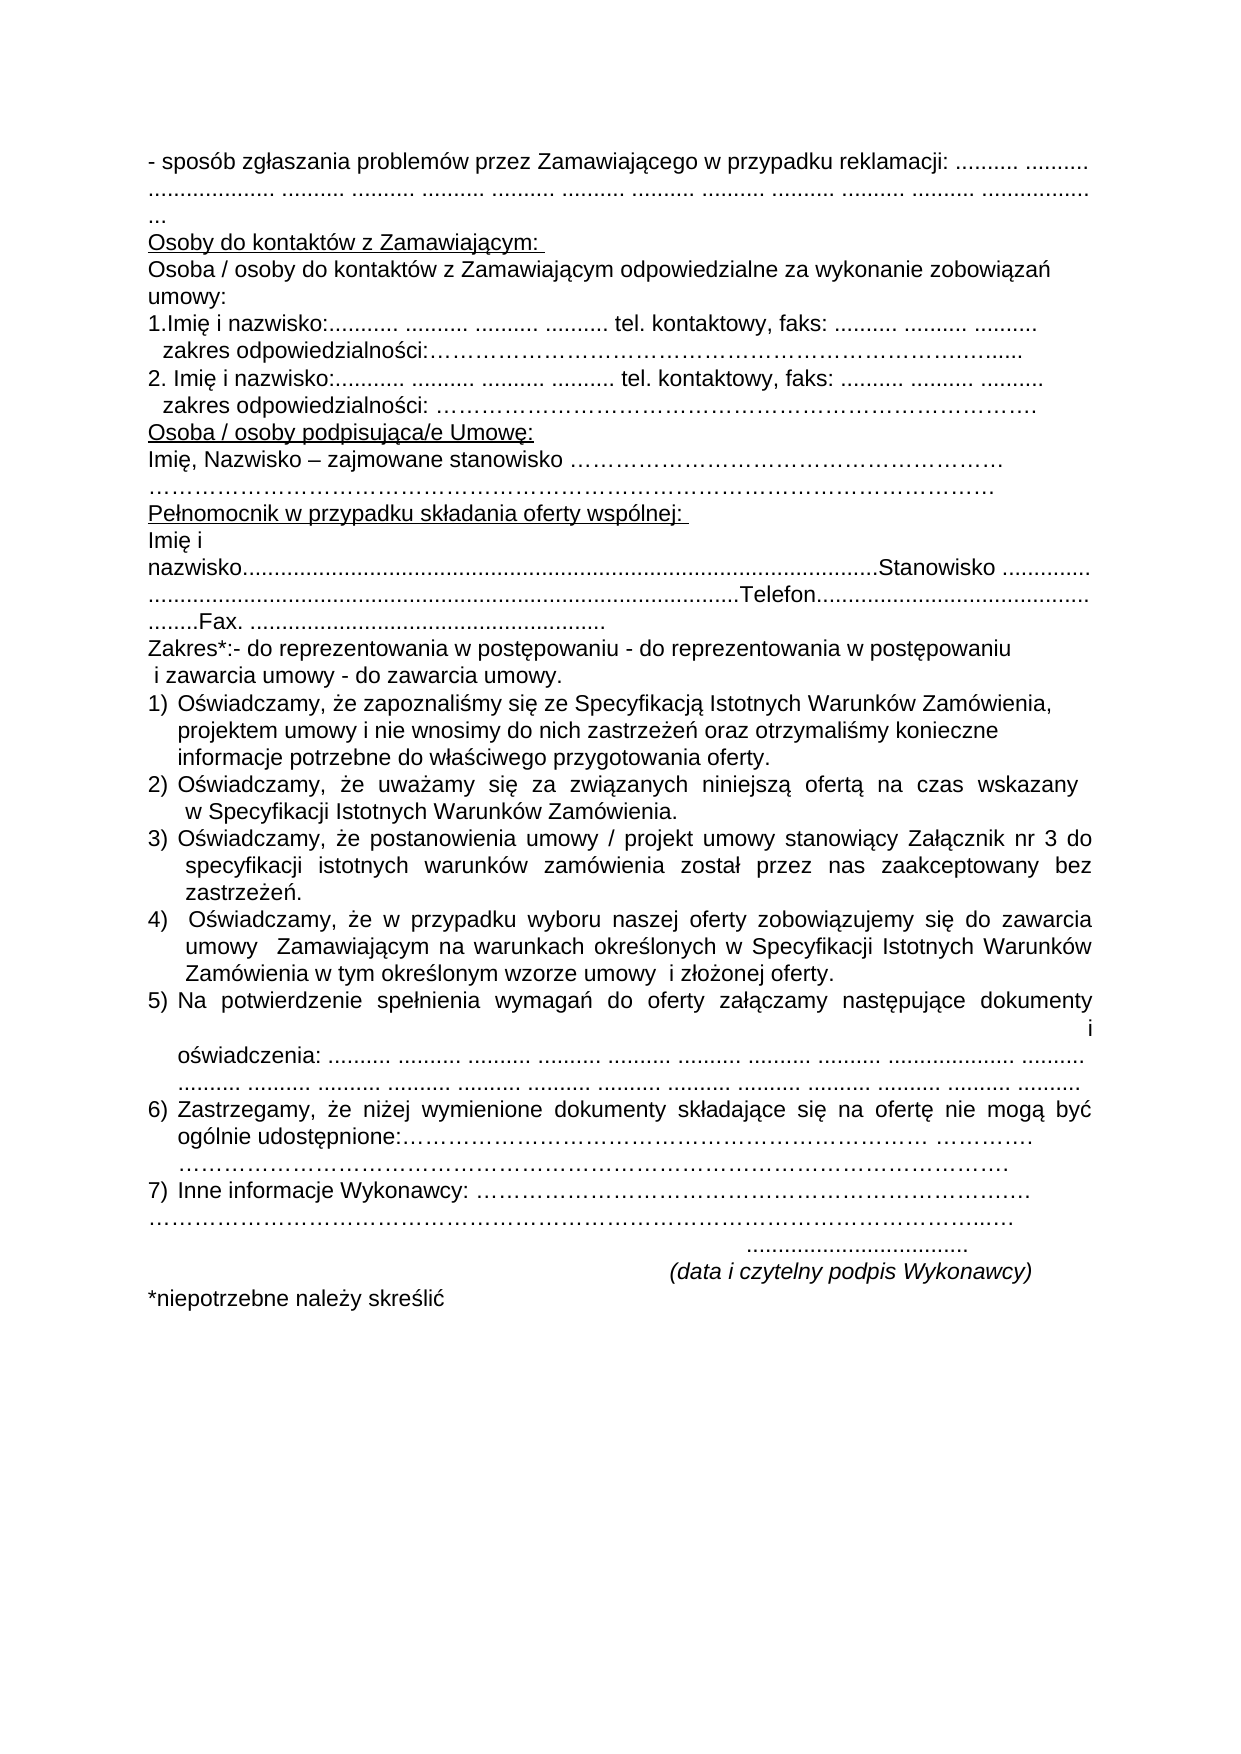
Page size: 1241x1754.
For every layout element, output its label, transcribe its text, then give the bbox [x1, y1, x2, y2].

text ………………………………………………………………………………………………...… [148, 1204, 1093, 1231]
list Na potwierdzenie spełnienia wymagań do oferty załączamy następujące dokumenty i oświadczenia: .......... .......... .......... .......... .......... .......... .......... .......... .................... .......... .......... .......... .......... .......... .......... .......... .......... .......... .......... .......... .......... .......... .......... [148, 987, 1093, 1096]
list Zastrzegamy, że niżej wymienione dokumenty składające się na ofertę nie mogą być ogólnie udostępnione:…………………………………………………………… …………. [148, 1096, 1093, 1150]
list Oświadczamy, że zapoznaliśmy się ze Specyfikacją Istotnych Warunków Zamówienia, projektem umowy i nie wnosimy do nich zastrzeżeń oraz otrzymaliśmy konieczne informacje potrzebne do właściwego przygotowania oferty. [148, 689, 1093, 771]
text Osoby do kontaktów z Zamawiającym: [148, 229, 1093, 256]
text *niepotrzebne należy skreślić [148, 1285, 1093, 1312]
text ................................... [148, 1231, 1093, 1258]
list Oświadczamy, że postanowienia umowy / projekt umowy stanowiący Załącznik nr 3 do specyfikacji istotnych warunków zamówienia został przez nas zaakceptowany bez zastrzeżeń. [148, 825, 1093, 906]
list Oświadczamy, że w przypadku wyboru naszej oferty zobowiązujemy się do zawarcia umowy Zamawiającym na warunkach określonych w Specyfikacji Istotnych Warunków Zamówienia w tym określonym wzorze umowy i złożonej oferty. [148, 906, 1093, 987]
text Pełnomocnik w przypadku składania oferty wspólnej: [148, 500, 1093, 527]
text Imię, Nazwisko – zajmowane stanowisko ………………………………………………… [148, 446, 1093, 473]
text Zakres*:- do reprezentowania w postępowaniu - do reprezentowania w postępowaniu i zawarcia umowy - do zawarcia umowy. [148, 635, 1093, 689]
text Osoba / osoby do kontaktów z Zamawiającym odpowiedzialne za wykonanie zobowiązań umowy: [148, 256, 1093, 310]
text - sposób zgłaszania problemów przez Zamawiającego w przypadku reklamacji: .......... .......... .................... .......... .......... .......... .......... .......... .......... .......... .......... .......... .......... .................... [148, 148, 1093, 229]
text (data i czytelny podpis Wykonawcy) [148, 1258, 1093, 1285]
list Oświadczamy, że uważamy się za związanych niniejszą ofertą na czas wskazany w Specyfikacji Istotnych Warunków Zamówienia. [148, 771, 1093, 825]
list Inne informacje Wykonawcy: …………………………………………………………….… [148, 1177, 1093, 1204]
text Imię i nazwisko....................................................................................................Stanowisko ...........................................................................................................Telefon...................................................Fax. ........................................................ [148, 527, 1093, 635]
text 2. Imię i nazwisko:........... .......... .......... .......... tel. kontaktowy, faks: .......... .......... .......... zakres odpowiedzialności: ……………………………………………………………………. [148, 364, 1093, 418]
text Osoba / osoby podpisująca/e Umowę: [148, 418, 1093, 446]
text ………………………………………………………………………………………………. [177, 1150, 1093, 1177]
text 1.Imię i nazwisko:........... .......... .......... .......... tel. kontaktowy, faks: .......... .......... .......... zakres odpowiedzialności:…………………………………………………………….…...... [148, 310, 1093, 364]
text ………………………………………………………………………………………………… [148, 473, 1093, 500]
